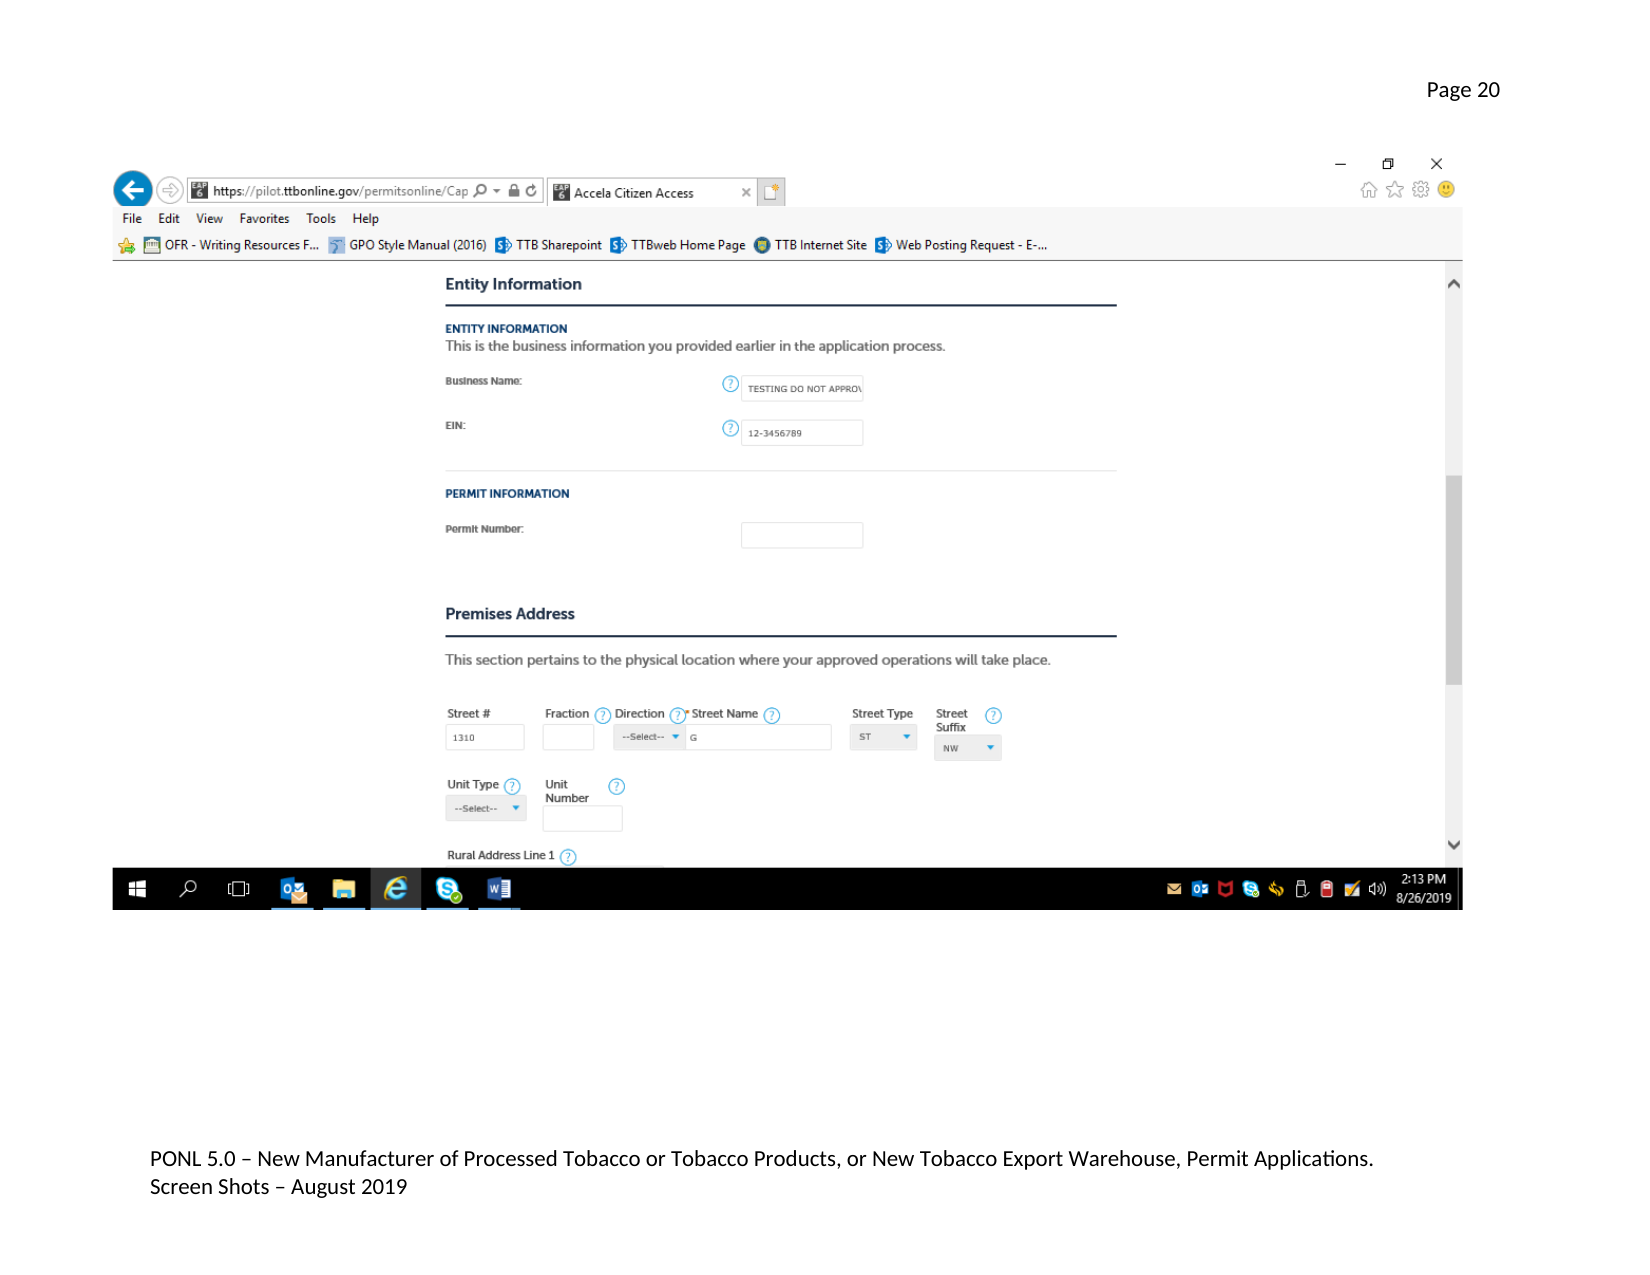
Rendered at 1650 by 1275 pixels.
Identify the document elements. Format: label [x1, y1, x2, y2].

picture [112, 150, 1463, 910]
